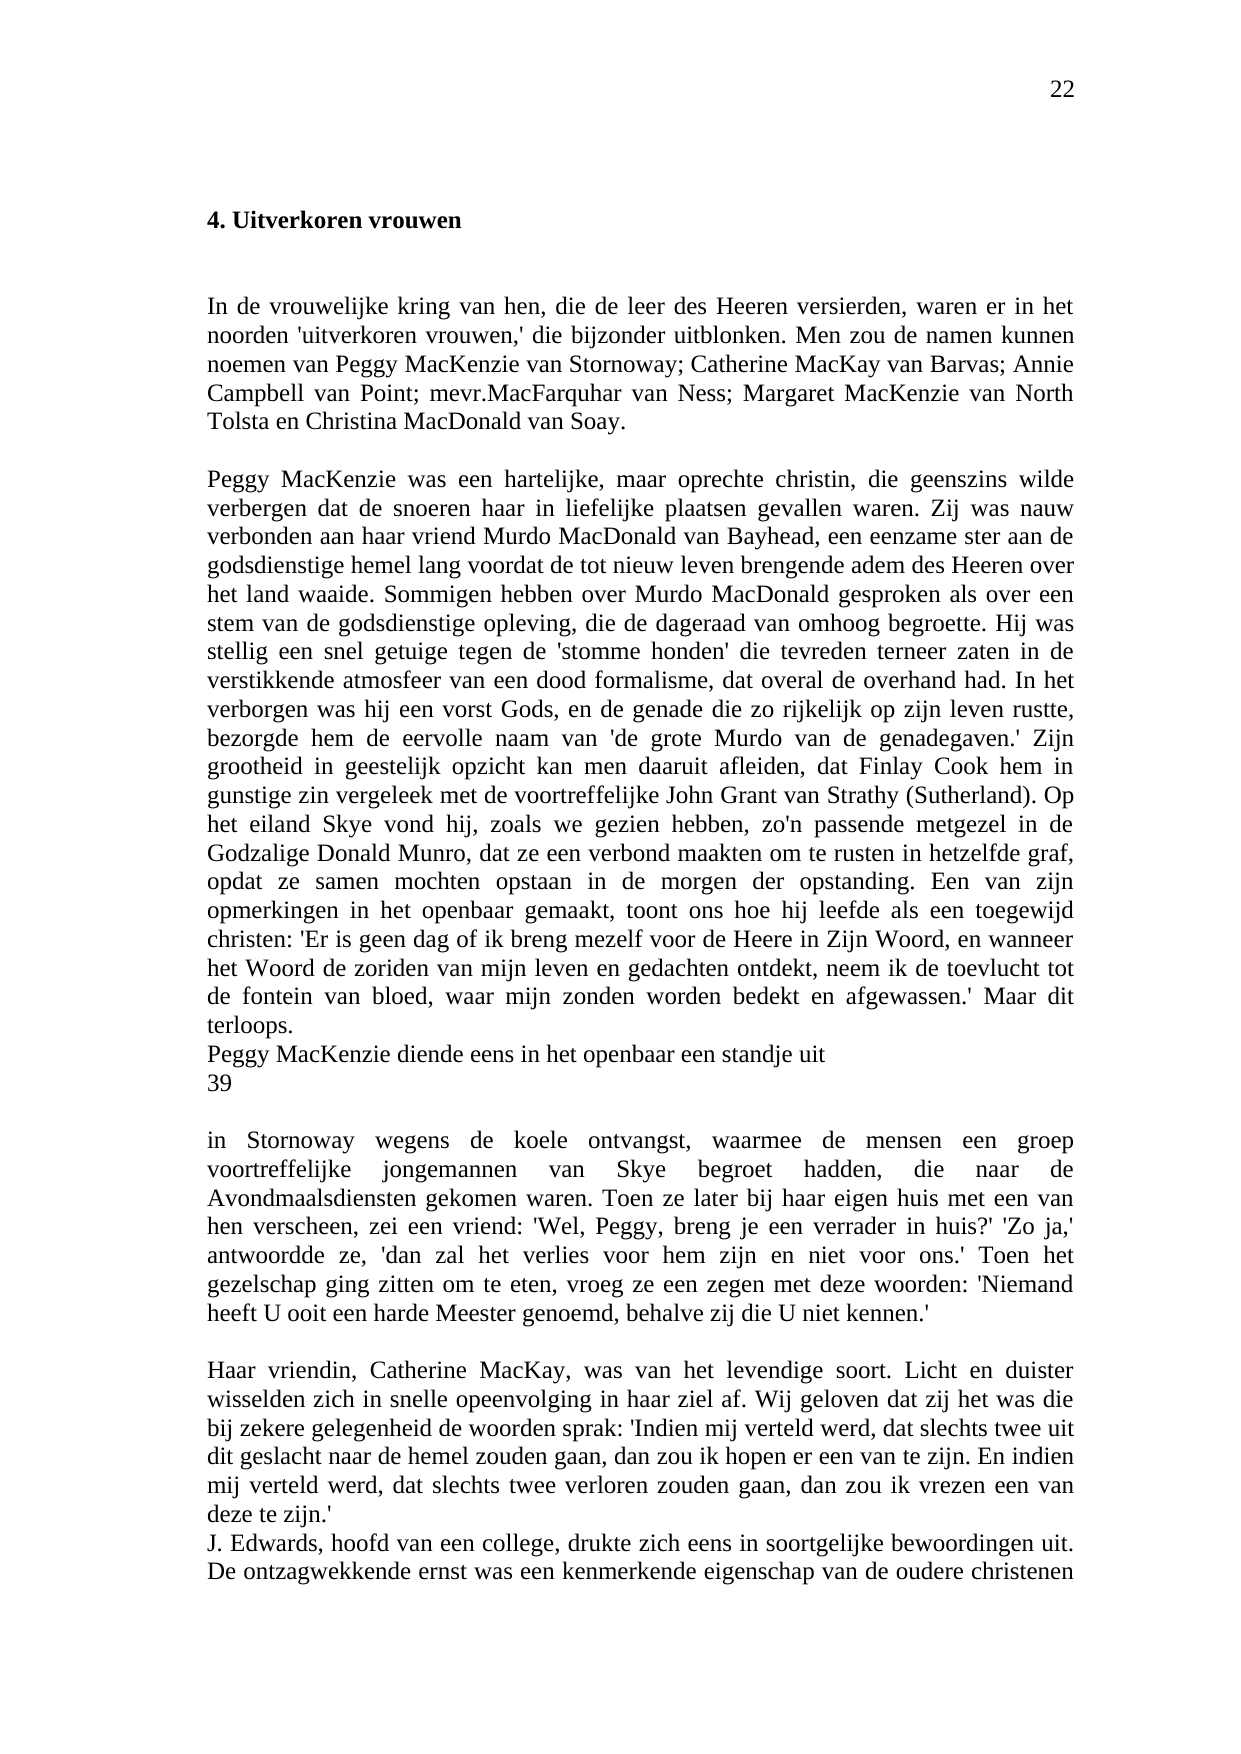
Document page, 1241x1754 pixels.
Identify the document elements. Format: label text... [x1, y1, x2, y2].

text Peggy MacKenzie was een hartelijke, maar oprechte christin, die geenszins wilde verbergen dat de snoeren haar in liefelijke plaatsen gevallen waren. Zij was nauw verbonden aan haar vriend Murdo MacDonald van Bayhead, een eenzame ster aan de godsdienstige hemel lang voordat de tot nieuw leven brengende adem des Heeren over het land waaide. Sommigen hebben over Murdo MacDonald gesproken als over een stem van de godsdienstige opleving, die de dageraad van omhoog begroette. Hij was stellig een snel getuige tegen de 'stomme honden' die tevreden terneer zaten in de verstikkende atmosfeer van een dood formalisme, dat overal de overhand had. In het verborgen was hij een vorst Gods, en de genade die zo rijkelijk op zijn leven rustte, bezorgde hem de eervolle naam van 'de grote Murdo van de genadegaven.' Zijn grootheid in geestelijk opzicht kan men daaruit afleiden, dat Finlay Cook hem in gunstige zin vergeleek met de voortreffelijke John Grant van Strathy (Sutherland). Op het eiland Skye vond hij, zoals we gezien hebben, zo'n passende metgezel in de Godzalige Donald Munro, dat ze een verbond maakten om te rusten in hetzelfde graf, opdat ze samen mochten opstaan in de morgen der opstanding. Een van zijn opmerkingen in het openbaar gemaakt, toont ons hoe hij leefde als een toegewijd christen: 'Er is geen dag of ik breng mezelf voor de Heere in Zijn Woord, en wanneer het Woord de zoriden van mijn leven en gedachten ontdekt, neem ik de toevlucht tot de fontein van bloed, waar mijn zonden worden bedekt en afgewassen.' Maar dit terloops. [207, 464, 1075, 1039]
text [207, 1528, 1075, 1585]
text In de vrouwelijke kring van hen, die de leer des Heeren versierden, waren er in het noorden 'uitverkoren vrouwen,' die bijzonder uitblonken. Men zou de namen kunnen noemen van Peggy MacKenzie van Stornoway; Catherine MacKay van Barvas; Annie Campbell van Point; mevr.MacFarquhar van Ness; Margaret MacKenzie van North Tolsta en Christina MacDonald van Soay. [207, 291, 1075, 435]
text Peggy MacKenzie diende eens in het openbaar een standje uit [207, 1039, 1075, 1068]
text Haar vriendin, Catherine MacKay, was van het levendige soort. Licht en duister wisselden zich in snelle opeenvolging in haar ziel af. Wij geloven dat zij het was die bij zekere gelegenheid de woorden sprak: 'Indien mij verteld werd, dat slechts twee uit dit geslacht naar de hemel zouden gaan, dan zou ik hopen er een van te zijn. En indien mij verteld werd, dat slechts twee verloren zouden gaan, dan zou ik vrezen een van deze te zijn.' [207, 1355, 1075, 1528]
text 39 [207, 1068, 1075, 1096]
text in Stornoway wegens de koele ontvangst, waarmee de mensen een groep voortreffelijke jongemannen van Skye begroet hadden, die naar de Avondmaalsdiensten gekomen waren. Toen ze later bij haar eigen huis met een van hen verscheen, zei een vriend: 'Wel, Peggy, breng je een verrader in huis?' 'Zo ja,' antwoordde ze, 'dan zal het verlies voor hem zijn en niet voor ons.' Toen het gezelschap ging zitten om te eten, vroeg ze een zegen met deze woorden: 'Niemand heeft U ooit een harde Meester genoemd, behalve zij die U niet kennen.' [207, 1125, 1075, 1326]
text 4. Uitverkoren vrouwen [207, 205, 1075, 234]
